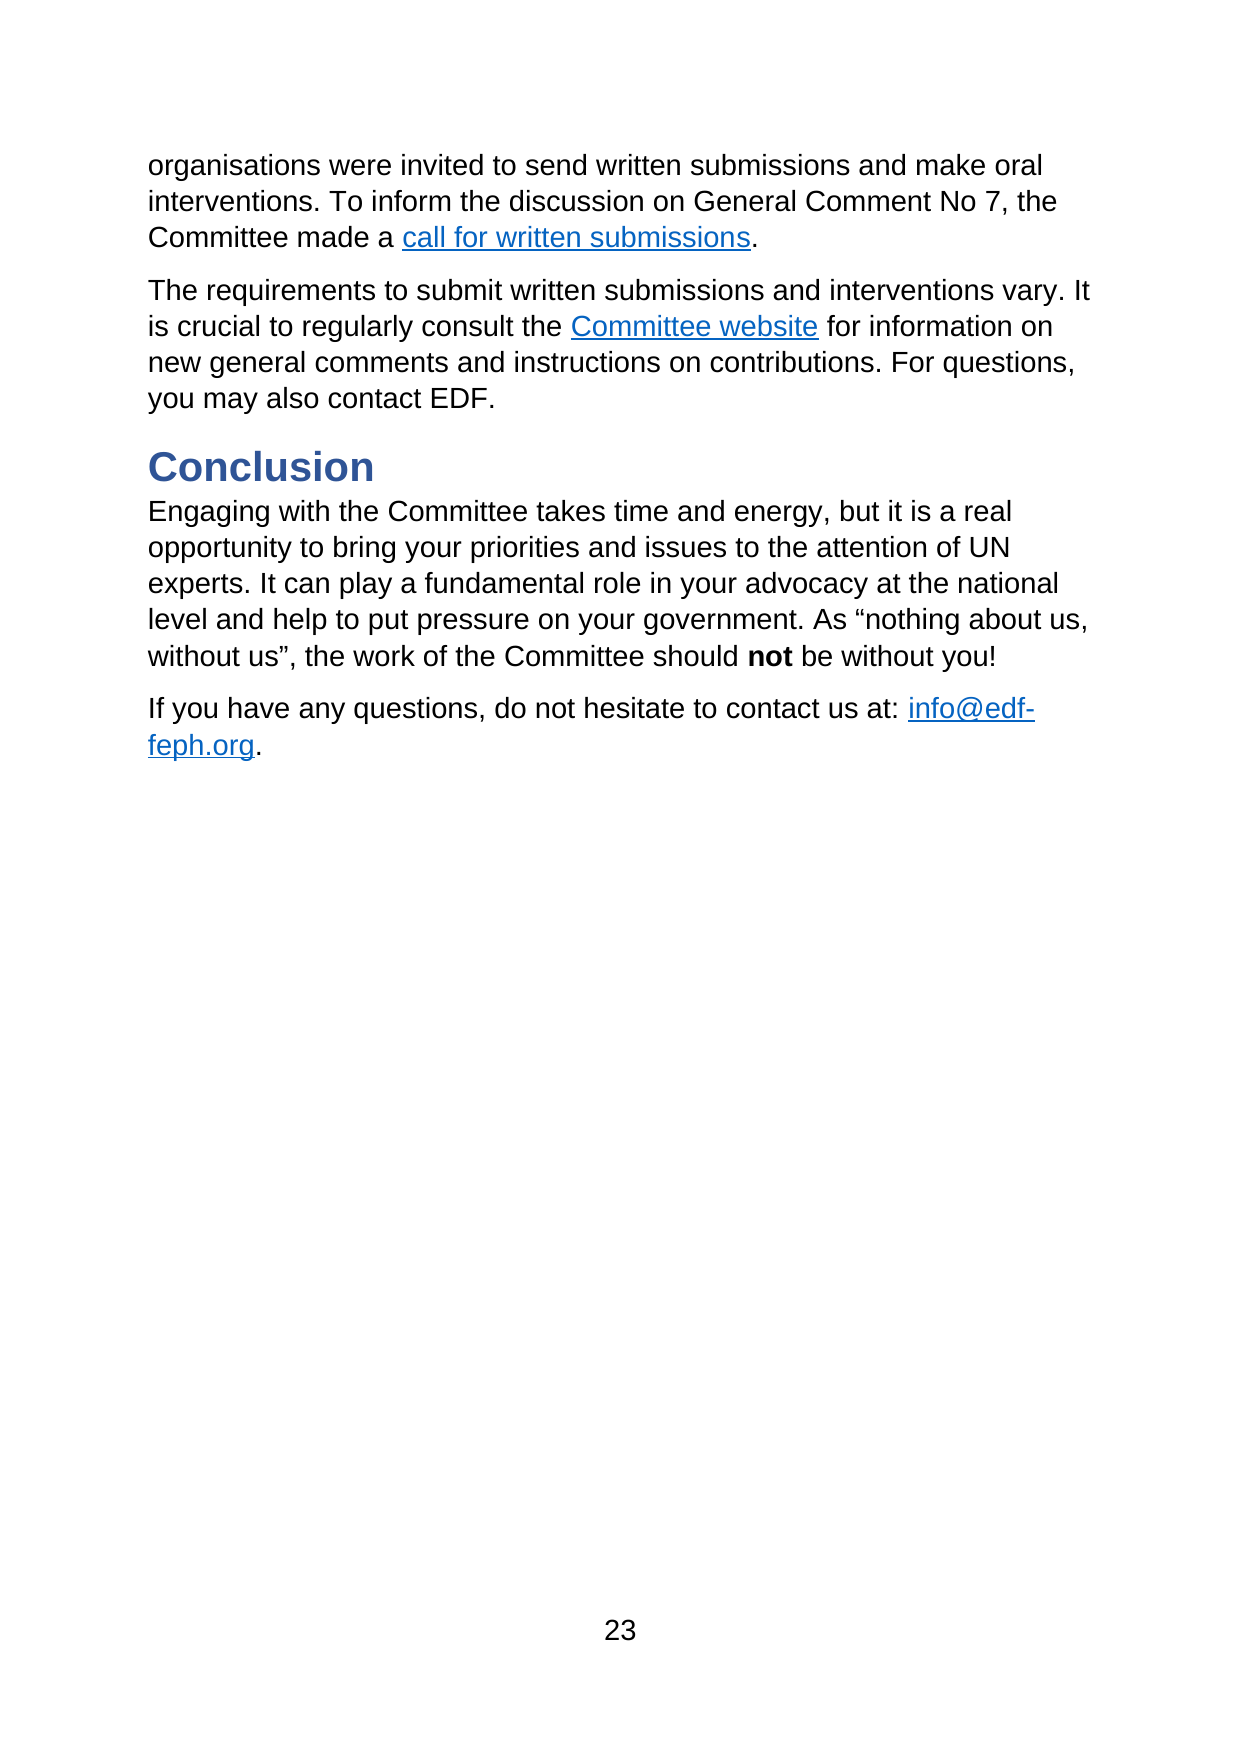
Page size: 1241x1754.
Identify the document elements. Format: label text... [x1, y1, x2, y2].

subtitle Conclusion [148, 442, 1093, 490]
text If you have any questions, do not hesitate to contact us at: info@edf-feph.org. [148, 691, 1093, 761]
text Engaging with the Committee takes time and energy, but it is a real opportunity to bring your priorities and issues to the attention of UN experts. It can play a fundamental role in your advocacy at the national level and help to put pressure on your government. As “nothing about us, without us”, the work of the Committee should not be without you! [148, 494, 1093, 672]
text The requirements to submit written submissions and interventions vary. It is crucial to regularly consult the Committee website for information on new general comments and instructions on contributions. For questions, you may also contact EDF. [148, 273, 1093, 415]
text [148, 148, 1093, 253]
